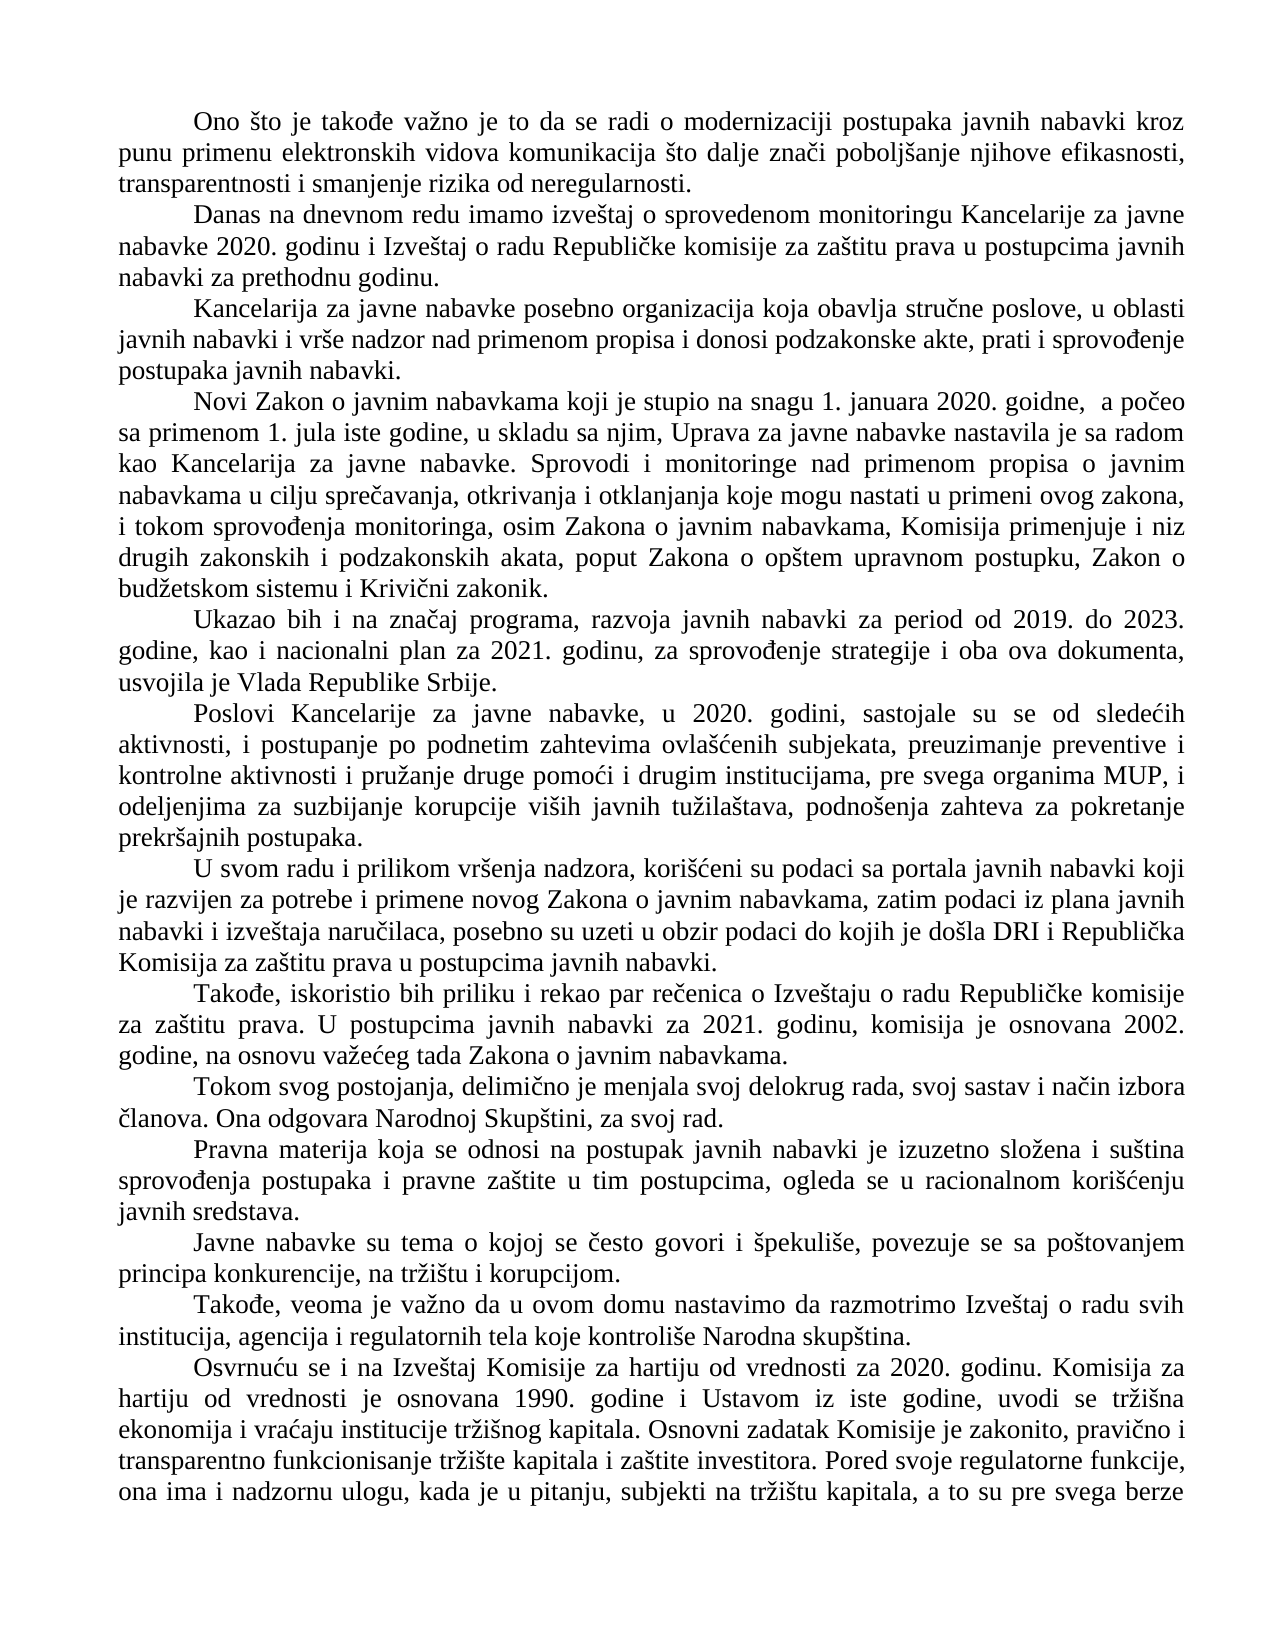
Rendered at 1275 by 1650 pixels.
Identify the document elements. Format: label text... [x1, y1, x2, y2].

text Novi Zakon o javnim nabavkama koji je stupio na snagu 1. januara 2020. goidne, a počeo sa primenom 1. jula iste godine, u skladu sa njim, Uprava za javne nabavke nastavila je sa radom kao Kancelarija za javne nabavke. Sprovodi i monitoringe nad primenom propisa o javnim nabavkama u cilju sprečavanja, otkrivanja i otklanjanja koje mogu nastati u primeni ovog zakona, i tokom sprovođenja monitoringa, osim Zakona o javnim nabavkama, Komisija primenjuje i niz drugih zakonskih i podzakonskih akata, poput Zakona o opštem upravnom postupku, Zakon o budžetskom sistemu i Krivični zakonik. [118, 385, 1186, 603]
text Takođe, veoma je važno da u ovom domu nastavimo da razmotrimo Izveštaj o radu svih institucija, agencija i regulatornih tela koje kontroliše Narodna skupština. [118, 1288, 1186, 1351]
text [118, 1351, 1186, 1507]
text Javne nabavke su tema o kojoj se često govori i špekuliše, povezuje se sa poštovanjem principa konkurencije, na tržištu i korupcijom. [118, 1226, 1186, 1288]
text Kancelarija za javne nabavke posebno organizacija koja obavlja stručne poslove, u oblasti javnih nabavki i vrše nadzor nad primenom propisa i donosi podzakonske akte, prati i sprovođenje postupaka javnih nabavki. [118, 292, 1186, 385]
text U svom radu i prilikom vršenja nadzora, korišćeni su podaci sa portala javnih nabavki koji je razvijen za potrebe i primene novog Zakona o javnim nabavkama, zatim podaci iz plana javnih nabavki i izveštaja naručilaca, posebno su uzeti u obzir podaci do kojih je došla DRI i Republička Komisija za zaštitu prava u postupcima javnih nabavki. [118, 852, 1186, 977]
text Takođe, iskoristio bih priliku i rekao par rečenica o Izveštaju o radu Republičke komisije za zaštitu prava. U postupcima javnih nabavki za 2021. godinu, komisija je osnovana 2002. godine, na osnovu važećeg tada Zakona o javnim nabavkama. [118, 977, 1186, 1071]
text Danas na dnevnom redu imamo izveštaj o sprovedenom monitoringu Kancelarije za javne nabavke 2020. godinu i Izveštaj o radu Republičke komisije za zaštitu prava u postupcima javnih nabavki za prethodnu godinu. [118, 198, 1186, 292]
text Poslovi Kancelarije za javne nabavke, u 2020. godini, sastojale su se od sledećih aktivnosti, i postupanje po podnetim zahtevima ovlašćenih subjekata, preuzimanje preventive i kontrolne aktivnosti i pružanje druge pomoći i drugim institucijama, pre svega organima MUP, i odeljenjima za suzbijanje korupcije viših javnih tužilaštava, podnošenja zahteva za pokretanje prekršajnih postupaka. [118, 697, 1186, 852]
text Tokom svog postojanja, delimično je menjala svoj delokrug rada, svoj sastav i način izbora članova. Ona odgovara Narodnoj Skupštini, za svoj rad. [118, 1071, 1186, 1133]
text Ono što je takođe važno je to da se radi o modernizaciji postupaka javnih nabavki kroz punu primenu elektronskih vidova komunikacija što dalje znači poboljšanje njihove efikasnosti, transparentnosti i smanjenje rizika od neregularnosti. [118, 105, 1186, 198]
text Ukazao bih i na značaj programa, razvoja javnih nabavki za period od 2019. do 2023. godine, kao i nacionalni plan za 2021. godinu, za sprovođenje strategije i oba ova dokumenta, usvojila je Vlada Republike Srbije. [118, 603, 1186, 697]
text Pravna materija koja se odnosi na postupak javnih nabavki je izuzetno složena i suština sprovođenja postupaka i pravne zaštite u tim postupcima, ogleda se u racionalnom korišćenju javnih sredstava. [118, 1133, 1186, 1226]
